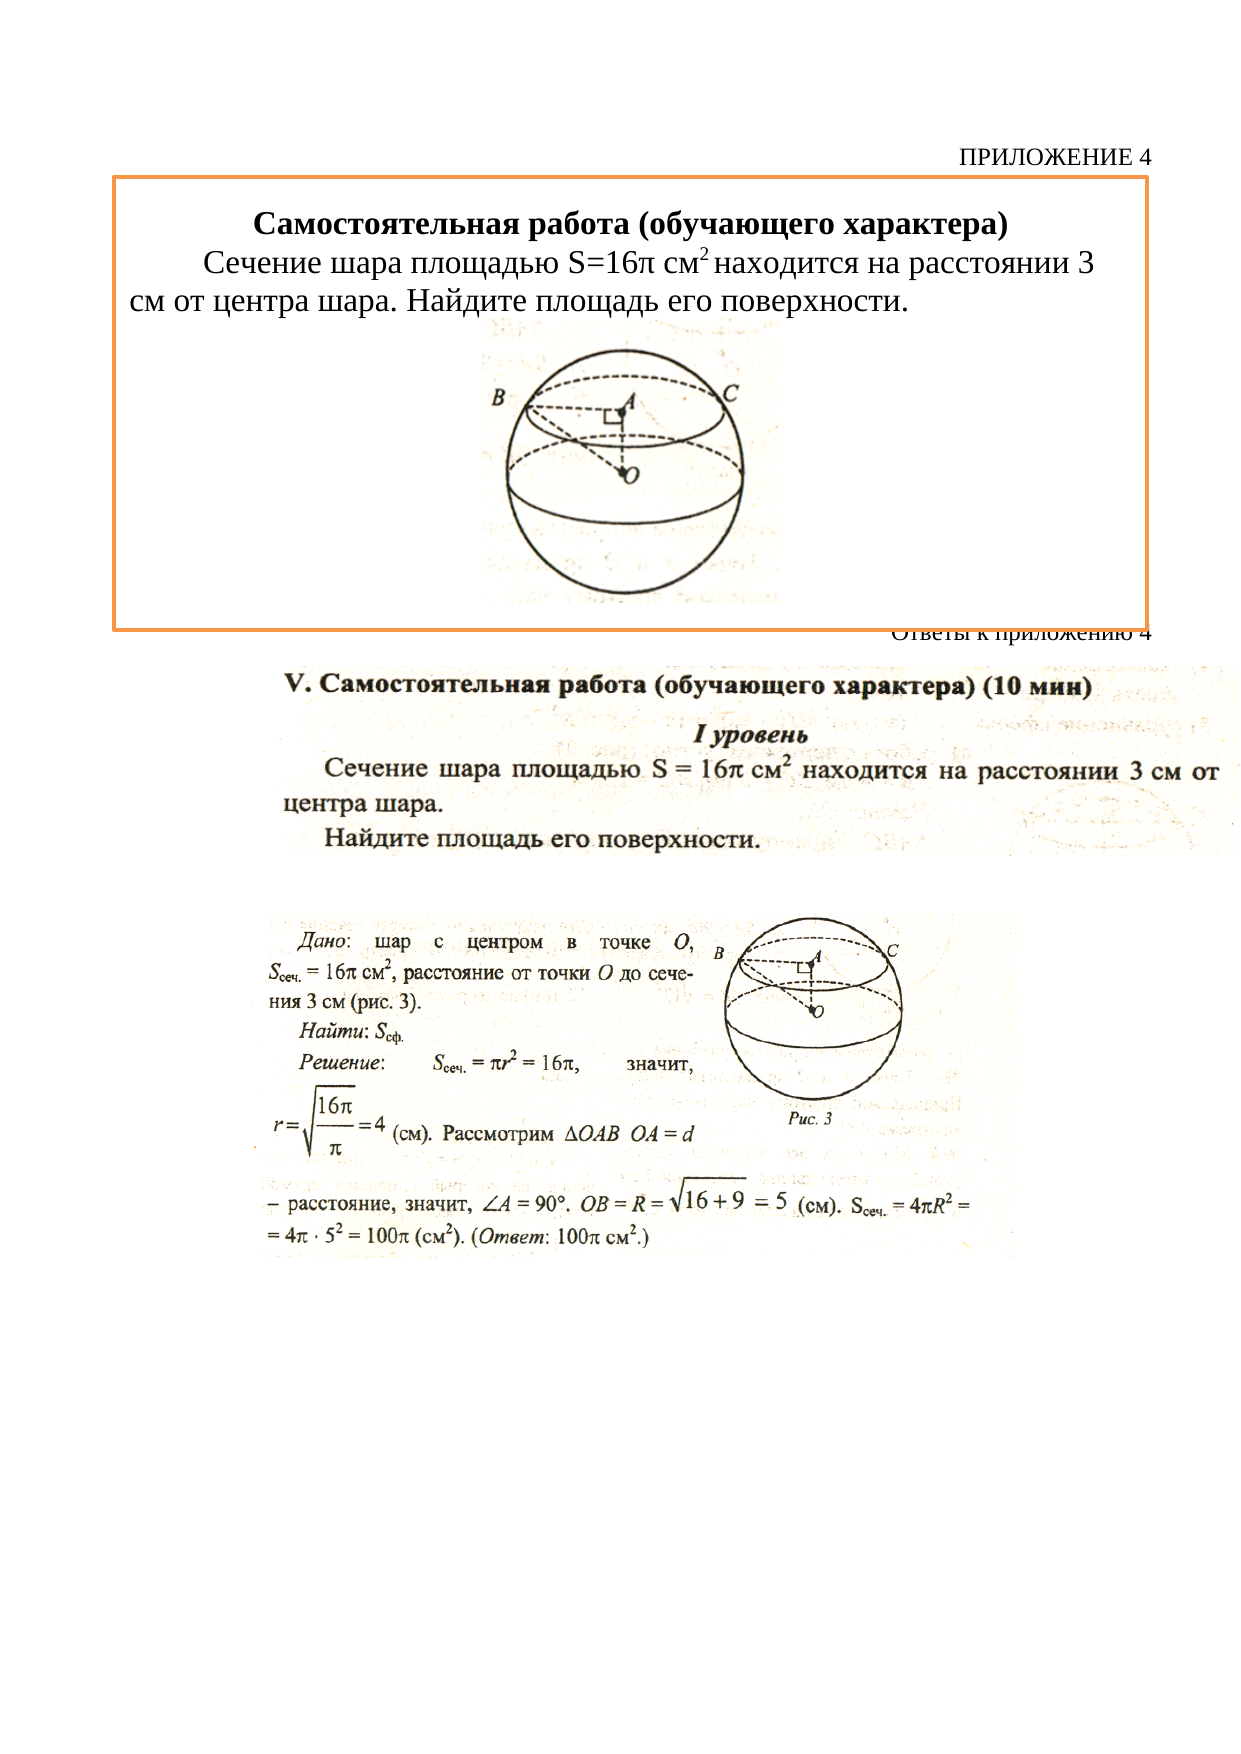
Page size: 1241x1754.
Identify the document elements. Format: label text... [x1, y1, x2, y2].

text Ответы к приложению 4 [83, 617, 1152, 646]
picture [250, 666, 1241, 856]
picture [244, 913, 1020, 1258]
text ПРИЛОЖЕНИЕ 4 [83, 142, 1152, 171]
picture [481, 318, 780, 603]
